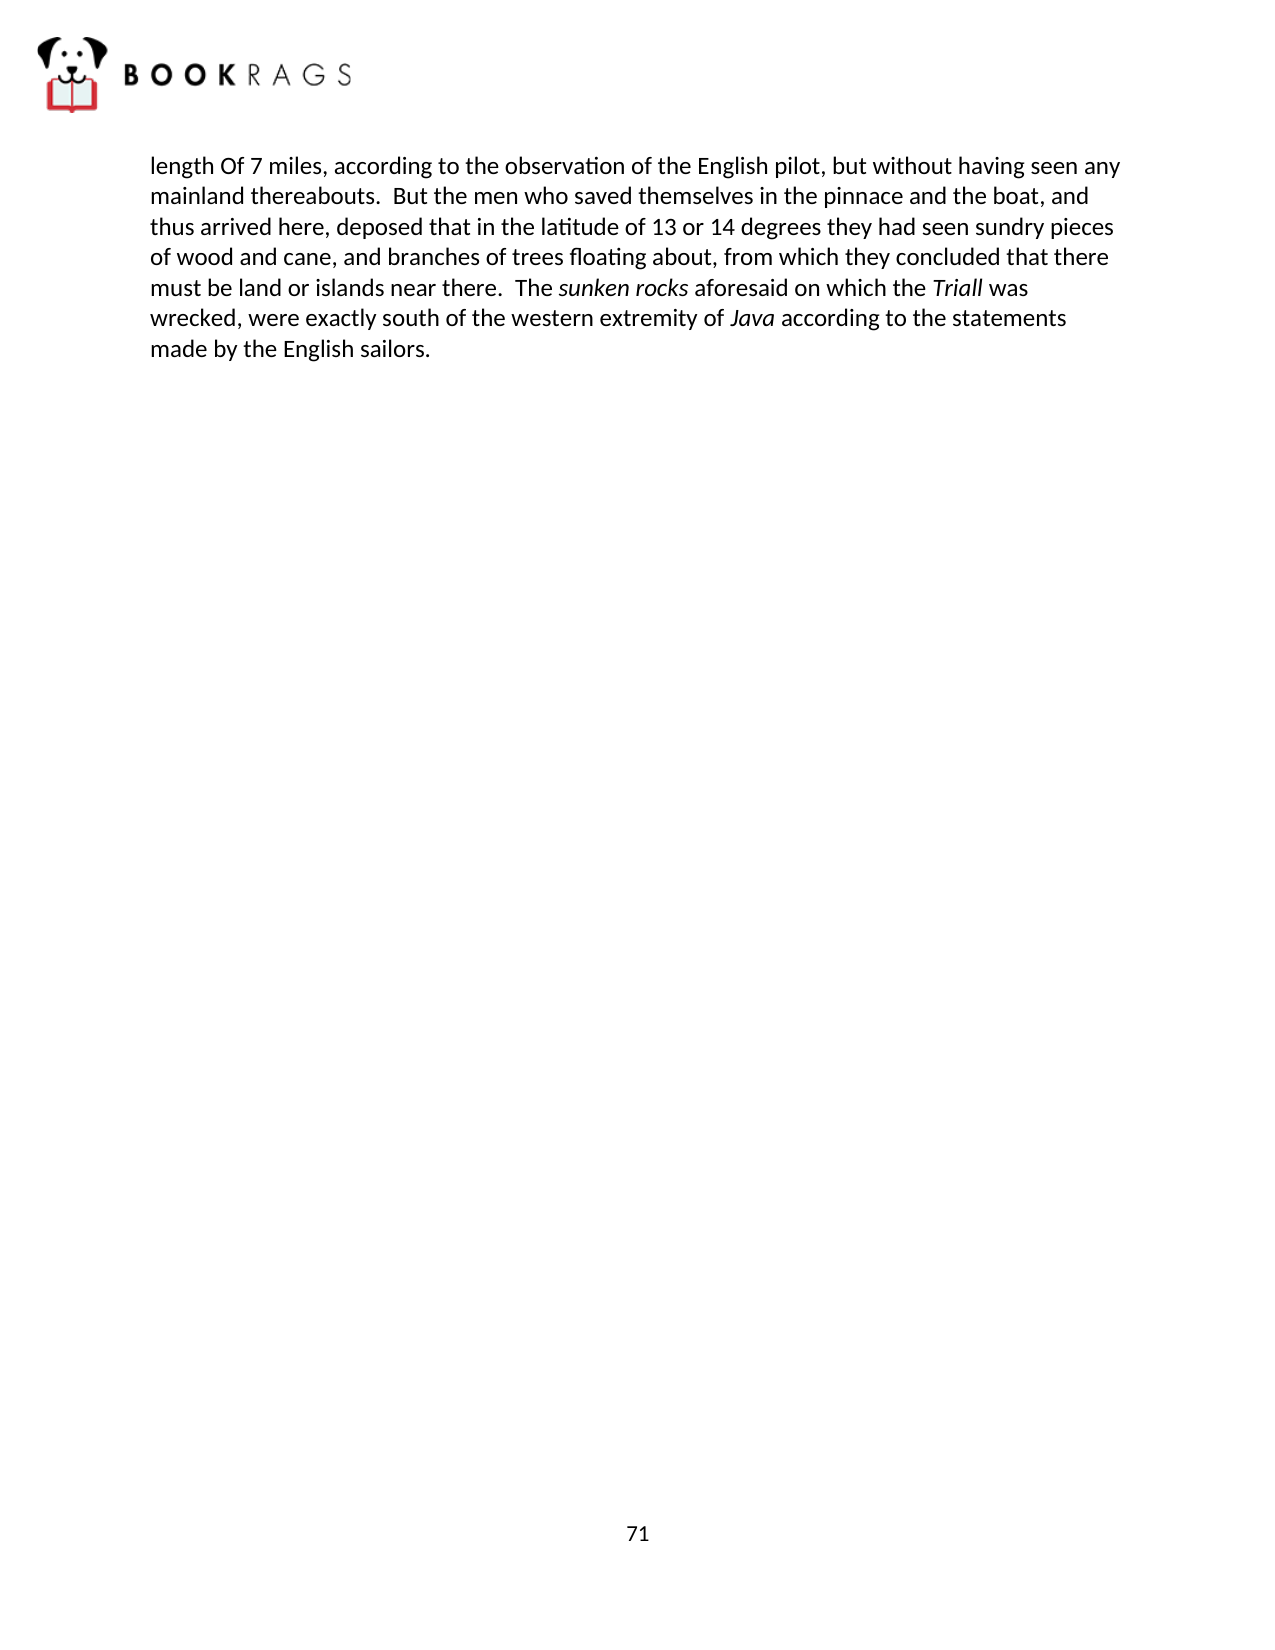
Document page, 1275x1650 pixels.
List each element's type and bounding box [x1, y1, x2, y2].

picture [37, 37, 351, 113]
text [150, 150, 1125, 364]
